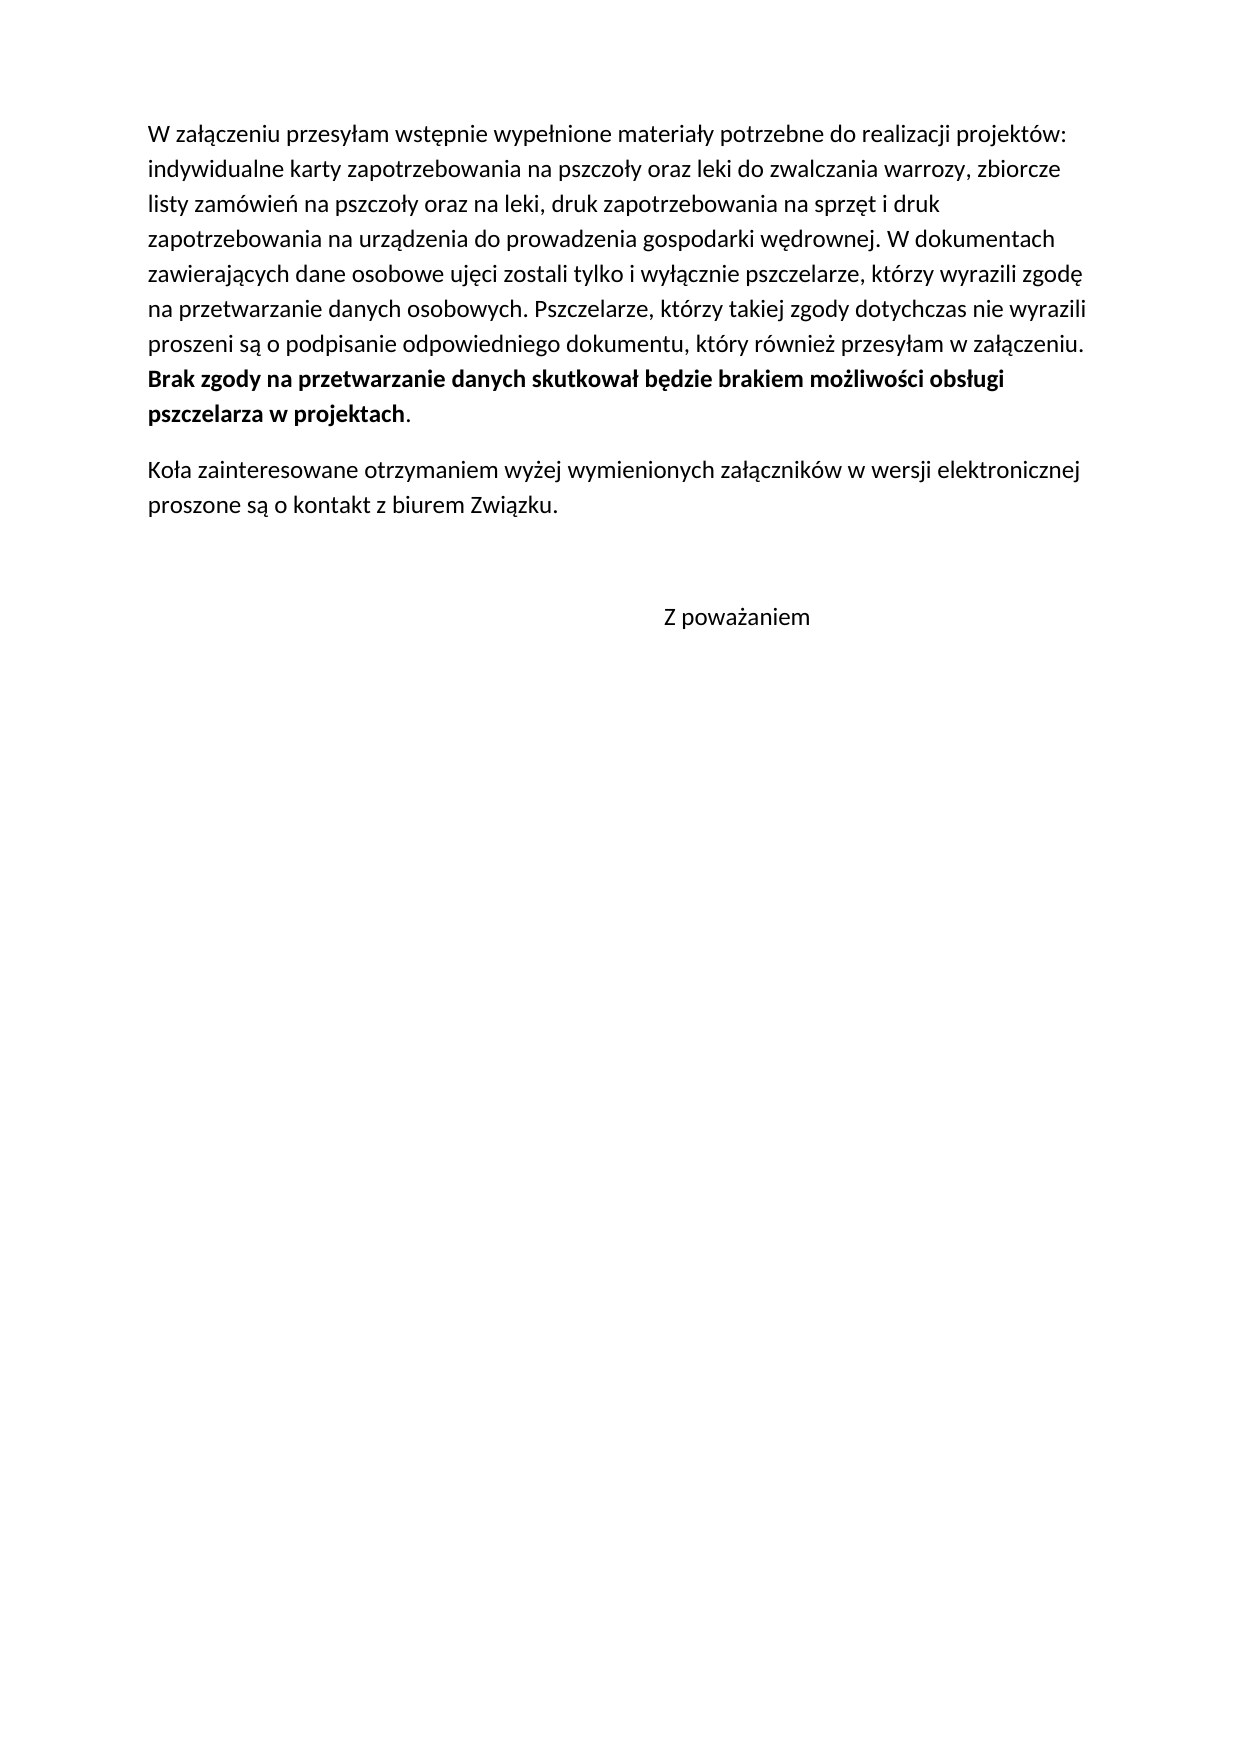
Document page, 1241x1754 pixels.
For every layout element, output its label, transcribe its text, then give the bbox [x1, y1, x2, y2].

text W załączeniu przesyłam wstępnie wypełnione materiały potrzebne do realizacji projektów: indywidualne karty zapotrzebowania na pszczoły oraz leki do zwalczania warrozy, zbiorcze listy zamówień na pszczoły oraz na leki, druk zapotrzebowania na sprzęt i druk zapotrzebowania na urządzenia do prowadzenia gospodarki wędrownej. W dokumentach zawierających dane osobowe ujęci zostali tylko i wyłącznie pszczelarze, którzy wyrazili zgodę na przetwarzanie danych osobowych. Pszczelarze, którzy takiej zgody dotychczas nie wyrazili proszeni są o podpisanie odpowiedniego dokumentu, który również przesyłam w załączeniu. Brak zgody na przetwarzanie danych skutkował będzie brakiem możliwości obsługi pszczelarza w projektach. [148, 118, 1092, 429]
text Z poważaniem [148, 601, 1092, 631]
text Koła zainteresowane otrzymaniem wyżej wymienionych załączników w wersji elektronicznej proszone są o kontakt z biurem Związku. [148, 454, 1092, 519]
